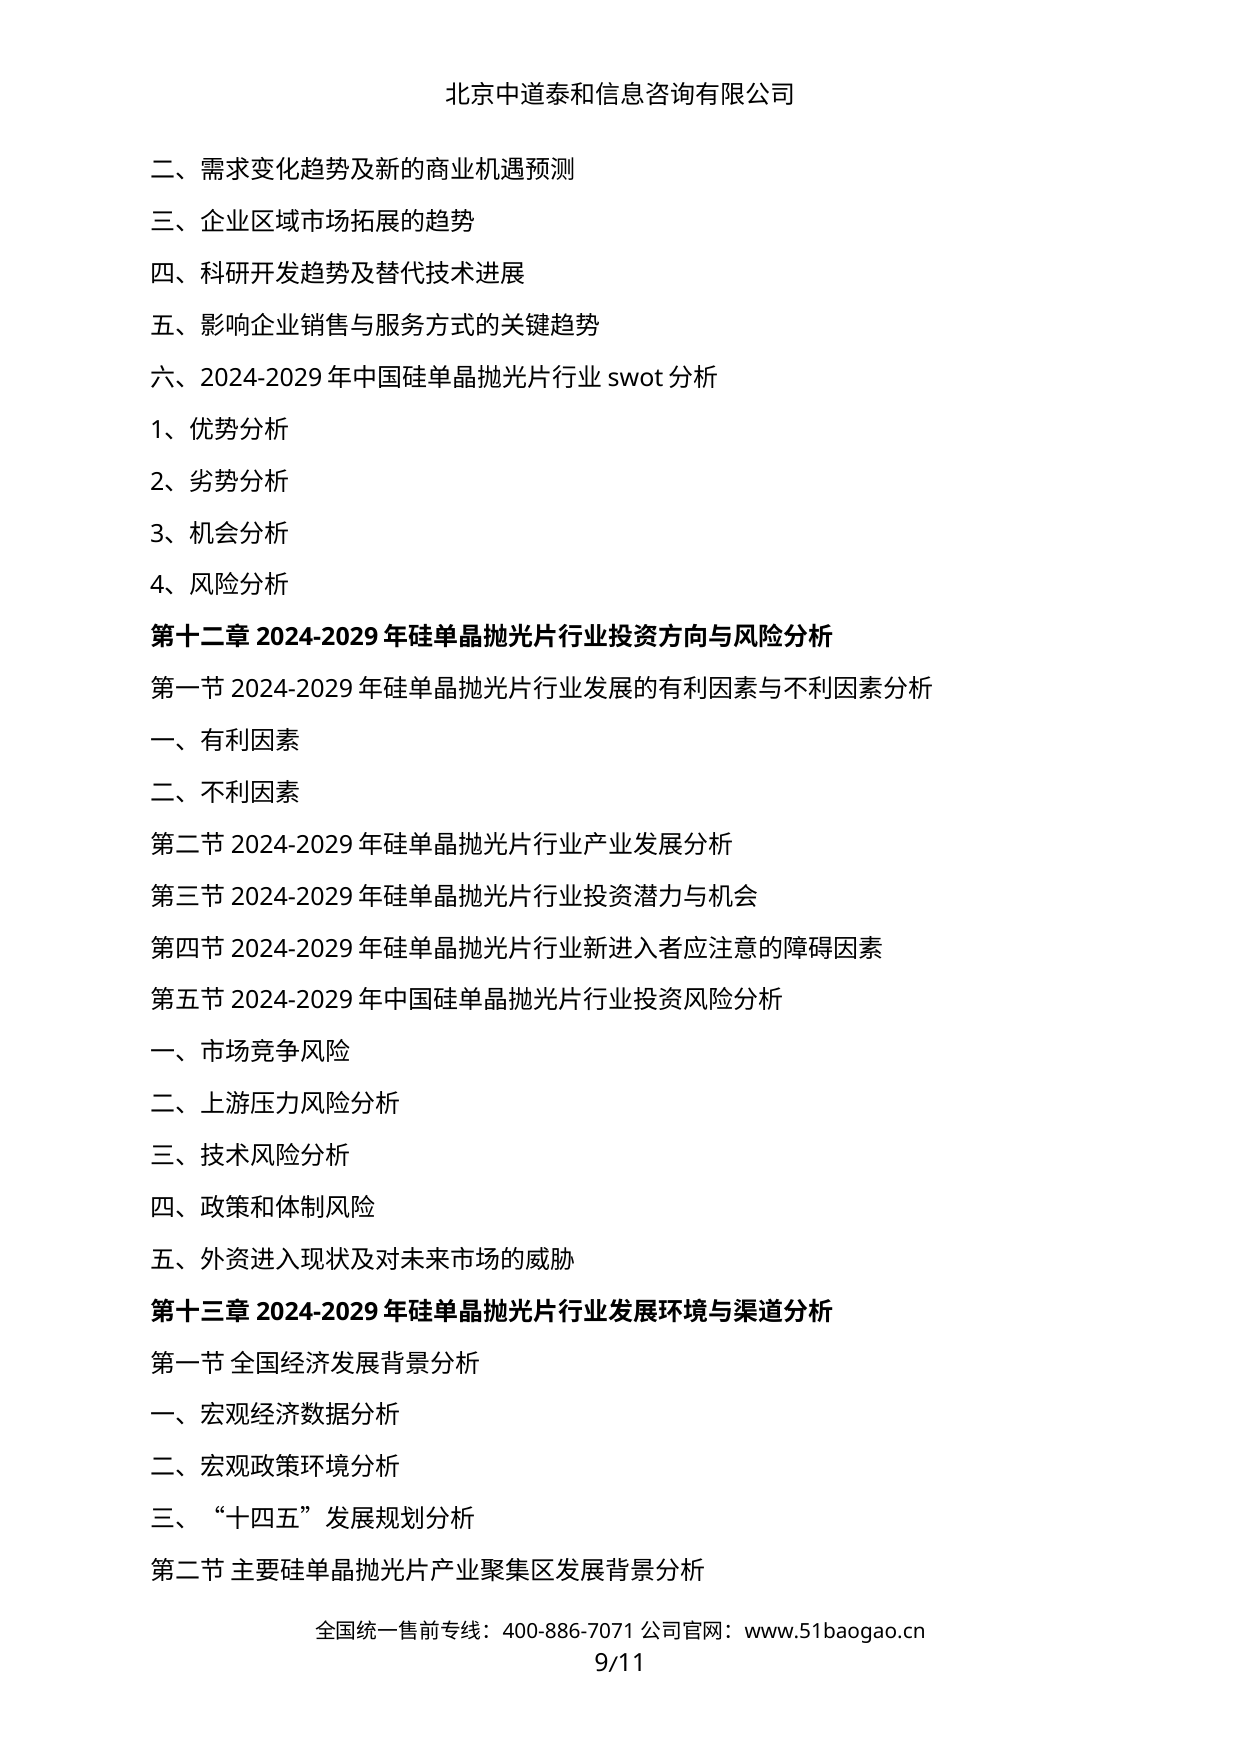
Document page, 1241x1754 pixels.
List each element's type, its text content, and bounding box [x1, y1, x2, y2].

text 五、外资进入现状及对未来市场的威胁 [150, 1239, 1090, 1276]
text 第三节 2024-2029年硅单晶抛光片行业投资潜力与机会 [150, 876, 1090, 912]
text 一、有利因素 [150, 721, 1090, 757]
text 五、影响企业销售与服务方式的关键趋势 [150, 306, 1090, 342]
text 第二节 主要硅单晶抛光片产业聚集区发展背景分析 [150, 1551, 1090, 1587]
text 二、上游压力风险分析 [150, 1084, 1090, 1120]
text 第四节 2024-2029年硅单晶抛光片行业新进入者应注意的障碍因素 [150, 928, 1090, 964]
text 三、“十四五”发展规划分析 [150, 1499, 1090, 1535]
text 第一节 全国经济发展背景分析 [150, 1343, 1090, 1379]
text 三、企业区域市场拓展的趋势 [150, 202, 1090, 238]
text 四、科研开发趋势及替代技术进展 [150, 254, 1090, 290]
text 第十三章 2024-2029年硅单晶抛光片行业发展环境与渠道分析 [150, 1291, 1090, 1327]
text 三、技术风险分析 [150, 1136, 1090, 1172]
text 一、市场竞争风险 [150, 1032, 1090, 1068]
text 四、政策和体制风险 [150, 1187, 1090, 1224]
text 二、需求变化趋势及新的商业机遇预测 [150, 150, 1090, 186]
text 第五节 2024-2029年中国硅单晶抛光片行业投资风险分析 [150, 980, 1090, 1016]
text 二、不利因素 [150, 772, 1090, 809]
text 第一节 2024-2029年硅单晶抛光片行业发展的有利因素与不利因素分析 [150, 669, 1090, 705]
text 第二节 2024-2029年硅单晶抛光片行业产业发展分析 [150, 824, 1090, 861]
text 2、劣势分析 [150, 461, 1090, 497]
text 六、2024-2029年中国硅单晶抛光片行业swot分析 [150, 357, 1090, 394]
text 1、优势分析 [150, 409, 1090, 446]
text 一、宏观经济数据分析 [150, 1395, 1090, 1431]
text 4、风险分析 [150, 565, 1090, 601]
text 二、宏观政策环境分析 [150, 1447, 1090, 1483]
text 第十二章 2024-2029年硅单晶抛光片行业投资方向与风险分析 [150, 617, 1090, 653]
text 3、机会分析 [150, 513, 1090, 549]
